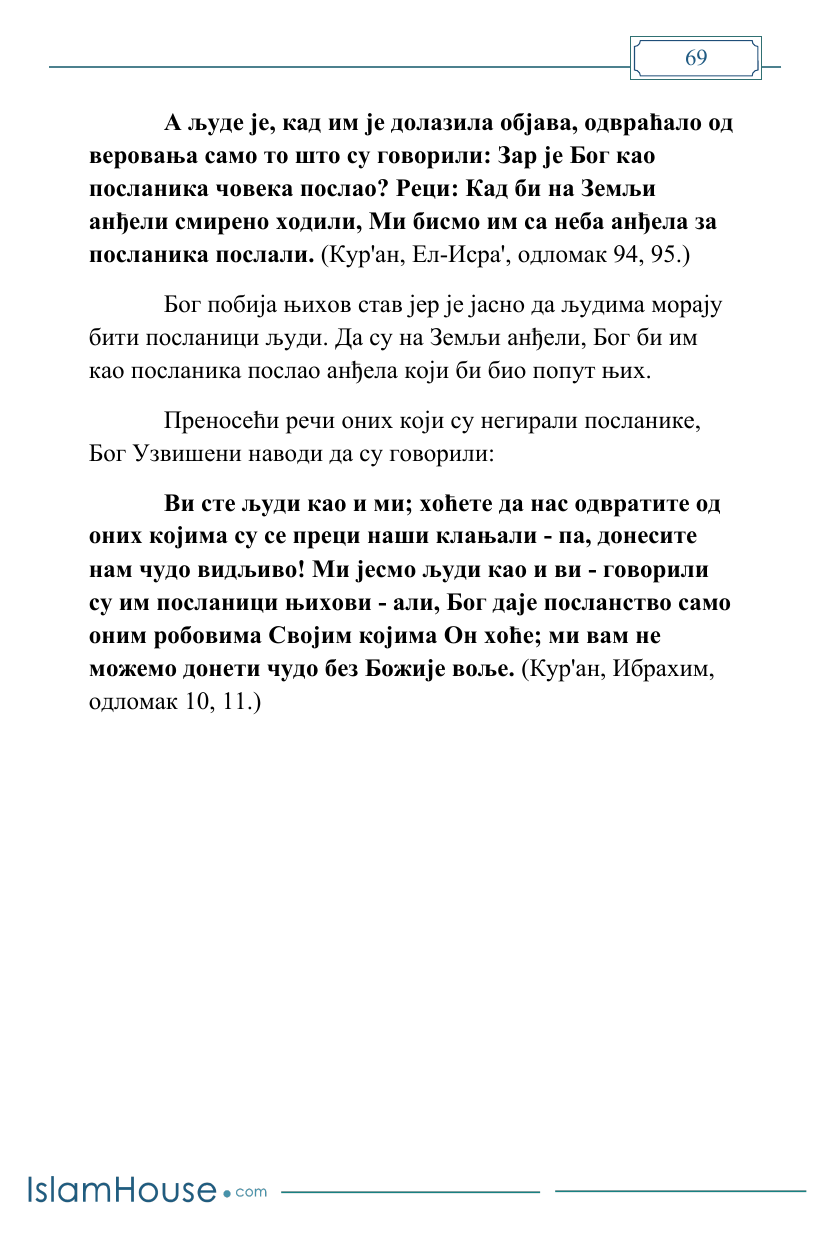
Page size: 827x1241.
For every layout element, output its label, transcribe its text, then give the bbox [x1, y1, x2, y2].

text Преносећи речи оних који су негирали посланике, Бог Узвишени наводи да су говорили: [89, 405, 738, 467]
text Бог побија њихов став јер је јасно да људима морају бити посланици људи. Да су на Земљи анђели, Бог би им као посланика послао анђела који би био попут њих. [89, 289, 738, 384]
text А људе је, кад им је долазила објава, одвраћало од веровања само то што су говорили: Зар је Бог као посланика човека послао? Реци: Кад би на Земљи анђели смирено ходили, Ми бисмо им са неба анђела за посланика послали. (Кур'ан, Ел-Исра', одломак 94, 95.) [89, 107, 738, 268]
picture [548, 1170, 807, 1208]
picture [20, 1171, 541, 1209]
text Ви сте људи као и ми; хоћете да нас одвратите од оних којима су се преци наши клањали - па, донесите нам чудо видљиво! Ми јесмо људи као и ви - говорили су им посланици њихови - али, Бог даје посланство само оним робовима Својим којима Он хоће; ми вам не можемо донети чудо без Божије воље. (Кур'ан, Ибрахим, одломак 10, 11.) [89, 488, 738, 714]
